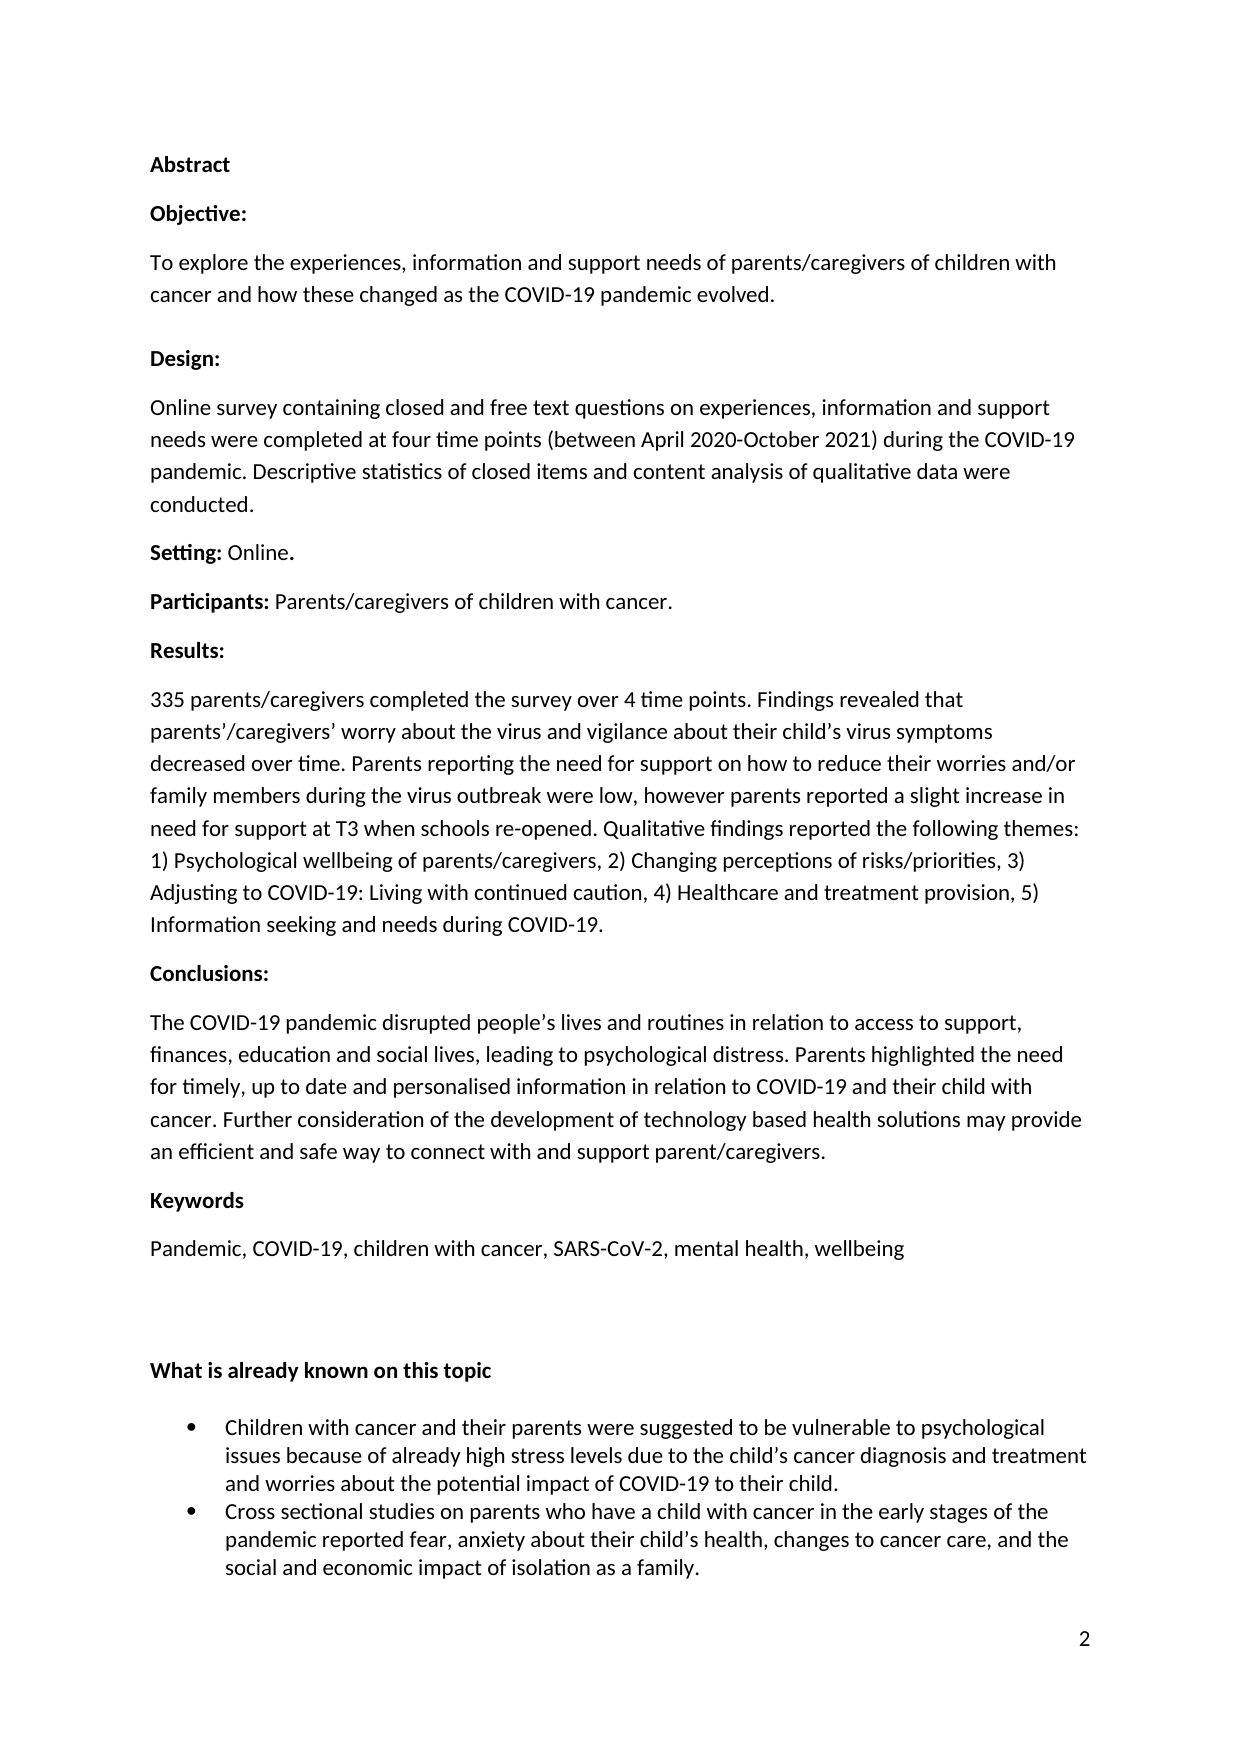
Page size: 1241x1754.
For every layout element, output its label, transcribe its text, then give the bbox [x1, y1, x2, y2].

text What is already known on this topic [150, 1356, 1090, 1384]
text Design: [150, 344, 1090, 372]
text Pandemic, COVID-19, children with cancer, SARS-CoV-2, mental health, wellbeing [150, 1234, 1090, 1263]
text The COVID-19 pandemic disrupted people’s lives and routines in relation to access to support, finances, education and social lives, leading to psychological distress. Parents highlighted the need for timely, up to date and personalised information in relation to COVID-19 and their child with cancer. Further consideration of the development of technology based health solutions may provide an efficient and safe way to connect with and support parent/caregivers. [150, 1008, 1090, 1165]
text Participants: Parents/caregivers of children with cancer. [150, 587, 1090, 615]
text Setting: Online. [150, 538, 1090, 567]
text Objective: [150, 199, 1090, 227]
list Cross sectional studies on parents who have a child with cancer in the early stages of the pandemic reported fear, anxiety about their child’s health, changes to cancer care, and the social and economic impact of isolation as a family. [187, 1497, 1090, 1581]
text Results: [150, 636, 1090, 664]
list Children with cancer and their parents were suggested to be vulnerable to psychological issues because of already high stress levels due to the child’s cancer diagnosis and treatment and worries about the potential impact of COVID-19 to their child. [187, 1413, 1090, 1497]
text 335 parents/caregivers completed the survey over 4 time points. Findings revealed that parents’/caregivers’ worry about the virus and vigilance about their child’s virus symptoms decreased over time. Parents reporting the need for support on how to reduce their worries and/or family members during the virus outbreak were low, however parents reported a slight increase in need for support at T3 when schools re-opened. Qualitative findings reported the following themes: 1) Psychological wellbeing of parents/caregivers, 2) Changing perceptions of risks/priorities, 3) Adjusting to COVID-19: Living with continued caution, 4) Healthcare and treatment provision, 5) Information seeking and needs during COVID-19. [150, 685, 1090, 938]
text Conclusions: [150, 959, 1090, 987]
text To explore the experiences, information and support needs of parents/caregivers of children with cancer and how these changed as the COVID-19 pandemic evolved. [150, 248, 1090, 308]
text Keywords [150, 1186, 1090, 1214]
text Online survey containing closed and free text questions on experiences, information and support needs were completed at four time points (between April 2020-October 2021) during the COVID-19 pandemic. Descriptive statistics of closed items and content analysis of qualitative data were conducted. [150, 393, 1090, 518]
text Abstract [150, 150, 1090, 178]
